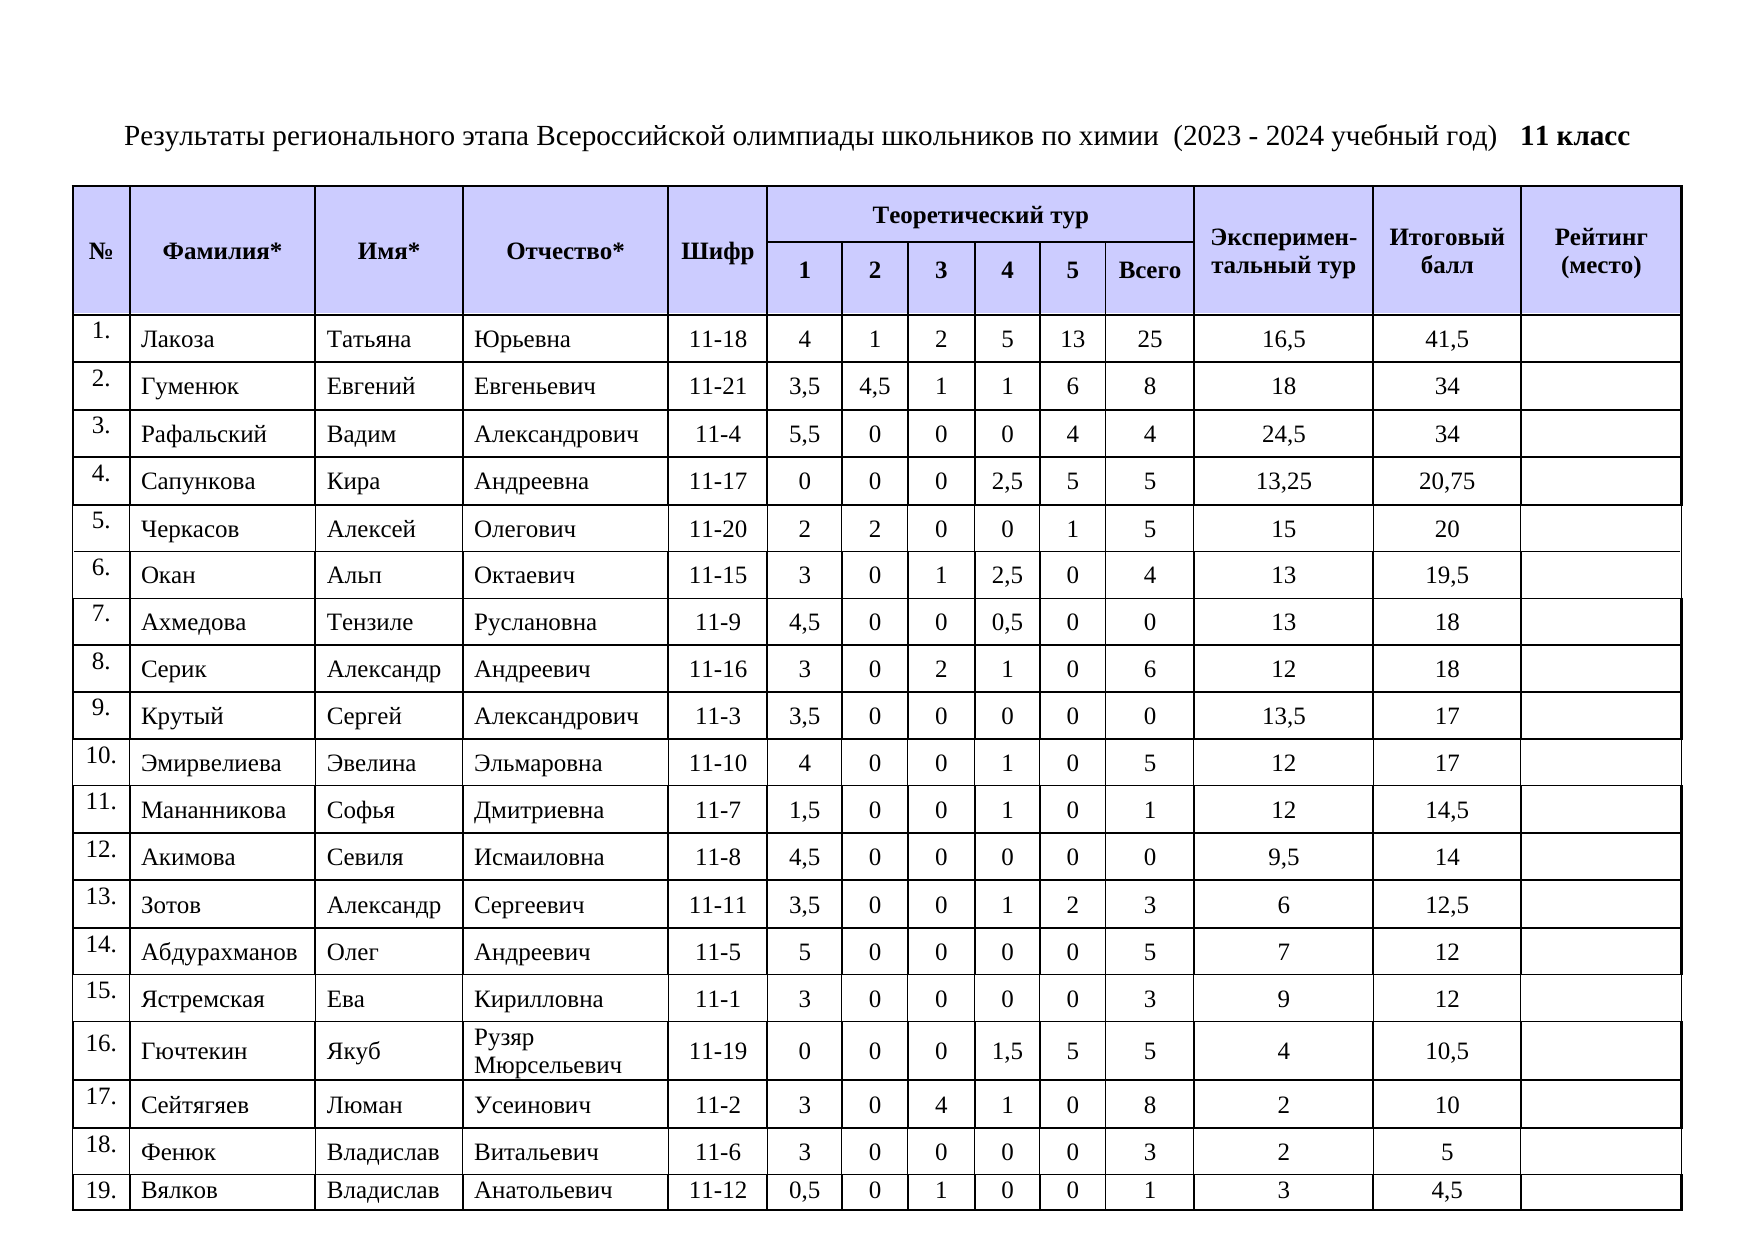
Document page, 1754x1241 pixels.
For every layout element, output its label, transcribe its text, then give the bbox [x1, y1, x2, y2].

table_cell 11-9 [669, 599, 766, 644]
table_cell 17 [1374, 693, 1520, 738]
table_cell [1522, 786, 1680, 832]
table_cell [1522, 693, 1680, 738]
table_cell 1,5 [1106, 1175, 1193, 1208]
table_cell 18 [1374, 599, 1520, 644]
table_cell 0 [1040, 1129, 1105, 1174]
table_cell 15 [1194, 506, 1373, 551]
table_cell 0 [843, 1081, 907, 1127]
table_cell 2,5 [1106, 786, 1193, 832]
table_cell 1. [74, 316, 129, 361]
table_cell 5 [1106, 929, 1193, 974]
table_cell Вадим [316, 411, 462, 456]
table_cell 0 [975, 506, 1039, 551]
table_cell Октаевич [464, 552, 667, 597]
table_cell 18. [73, 1129, 129, 1174]
table_cell Исмаиловна [464, 834, 667, 879]
table_cell Дмитриевна [464, 786, 667, 832]
table_cell 6 [1106, 646, 1193, 691]
table_cell 4 [909, 1081, 974, 1127]
table_cell 0 [843, 458, 907, 503]
table_cell 0 [909, 881, 974, 927]
table_cell Сергеевич [464, 881, 667, 927]
table_cell 0 [909, 834, 974, 879]
table_cell 12 [1194, 740, 1373, 785]
table_cell 0 [909, 599, 974, 644]
table_cell 11-12 [669, 1175, 766, 1208]
table_cell Андреевна [464, 458, 667, 503]
table_cell 13 [1195, 552, 1372, 597]
table_cell Альп [316, 552, 462, 597]
table_cell 11-18 [669, 316, 766, 361]
table_cell 11-10 [669, 740, 767, 785]
table_cell Анатольевич [464, 1175, 667, 1208]
table_cell 3. [74, 411, 129, 456]
table_cell 20 [1374, 506, 1520, 551]
table_cell 2,5 [976, 552, 1039, 597]
table_cell 5 [1374, 1129, 1520, 1174]
table_cell 4 [1041, 411, 1105, 456]
table_cell 0 [1041, 1081, 1105, 1127]
table_cell 11-4 [669, 411, 766, 456]
table_cell 13 [1041, 316, 1105, 361]
table_cell 4,5 [768, 834, 841, 879]
table_cell 9 [1194, 975, 1373, 1021]
table_cell 0 [1041, 786, 1105, 832]
table_cell 6,5 [1106, 881, 1193, 927]
table_cell Евгеньевич [464, 363, 667, 408]
table_cell 10,5 [1374, 1022, 1520, 1079]
table_cell 2 [1194, 1129, 1373, 1174]
table_cell 4,5 [768, 599, 841, 644]
table_header Фамилия* [131, 187, 314, 313]
table_cell 5 [1041, 1022, 1105, 1079]
table_cell 2 [909, 646, 974, 691]
table_cell 11-17 [669, 458, 766, 503]
table_cell 5,5 [768, 411, 841, 456]
table_cell 34 [1374, 411, 1520, 456]
table_cell Гючтекин [131, 1022, 314, 1079]
table_cell Ева [316, 975, 462, 1021]
table_cell 19. [74, 1175, 129, 1208]
table_cell 1 [909, 363, 974, 408]
table_cell 41,5 [1374, 316, 1520, 361]
table_cell 4 [768, 316, 841, 361]
table_cell [1522, 411, 1680, 456]
table_cell Андреевич [464, 646, 667, 691]
table_cell 0 [908, 740, 974, 785]
table_cell 0 [843, 929, 907, 974]
table_cell 3 [1106, 975, 1193, 1021]
table_cell 8 [1106, 1081, 1193, 1127]
table_cell 2 [909, 316, 974, 361]
table_cell Андреевич [464, 929, 667, 974]
table_cell 1 [976, 646, 1039, 691]
table_header Экспериментальный тур [1195, 187, 1372, 313]
table_cell 4 [768, 740, 841, 785]
table_cell 14,5 [1374, 786, 1520, 832]
table_cell 13,5 [1195, 693, 1372, 738]
table_cell Евгений [316, 363, 462, 408]
table_cell 0 [843, 1175, 907, 1208]
table_cell Олегович [463, 506, 668, 551]
table_cell Александр [316, 881, 462, 927]
table_cell 0 [843, 881, 907, 927]
table_cell Софья [316, 786, 462, 832]
table_cell 12. [74, 834, 129, 879]
table_cell Кирилловна [463, 975, 668, 1021]
table_cell 0 [843, 552, 907, 597]
table_cell Сапункова [131, 458, 314, 503]
table_cell Рузяр Мюрсельевич [464, 1022, 667, 1079]
table_cell Крутый [131, 693, 314, 738]
table_cell 5 [1106, 506, 1193, 551]
table_cell 11-6 [669, 1129, 767, 1174]
table_cell 5 [976, 316, 1039, 361]
table_cell 12,5 [1374, 881, 1520, 927]
table_cell 4,5 [843, 363, 907, 408]
table_cell 10. [73, 740, 129, 785]
table_cell 1 [768, 243, 841, 313]
table_cell Черкасов [130, 506, 315, 551]
table_cell 1 [976, 1081, 1039, 1127]
table_cell 18 [1374, 646, 1520, 691]
table_cell 0 [1041, 1175, 1105, 1208]
table_cell 1 [975, 740, 1039, 785]
table_cell Люман [316, 1081, 462, 1127]
table_cell [1522, 1175, 1680, 1208]
table_cell 11-21 [669, 363, 766, 408]
table_cell Эмирвелиева [130, 740, 315, 785]
table_cell 0,5 [976, 599, 1039, 644]
table_cell 3 [768, 1129, 841, 1174]
table_cell Алексей [316, 506, 462, 551]
table_cell Кира [316, 458, 462, 503]
table_cell 0 [976, 693, 1039, 738]
table_cell 8. [74, 646, 129, 691]
table_cell 19,5 [1374, 552, 1520, 597]
table_cell 0 [768, 458, 841, 503]
table_cell [1521, 506, 1681, 551]
table_cell [1522, 316, 1680, 361]
table_cell Мананникова [131, 786, 314, 832]
table_cell 16. [74, 1022, 129, 1079]
table_cell Витальевич [463, 1129, 668, 1174]
table_cell 5 [1041, 458, 1105, 503]
table_cell 6 [1195, 881, 1372, 927]
table_cell 3 [768, 1081, 841, 1127]
table_cell 1 [843, 316, 907, 361]
table_cell Владислав [316, 1175, 462, 1208]
table_cell 6 [1041, 363, 1105, 408]
table_cell 3 [768, 975, 841, 1021]
table_cell 0 [976, 834, 1039, 879]
table_cell Фенюк [130, 1129, 315, 1174]
table_cell 0 [908, 506, 974, 551]
table_cell 3,5 [768, 693, 841, 738]
table_cell 3,5 [768, 881, 841, 927]
table_cell 6. [73, 551, 129, 597]
table_cell [1522, 834, 1680, 879]
table_cell 25 [1106, 316, 1193, 361]
table_cell 0 [1041, 693, 1105, 738]
table_cell Абдурахманов [131, 929, 314, 974]
table_cell Олег [316, 929, 462, 974]
table_cell 11-5 [669, 929, 766, 974]
table_cell Сейтягяев [131, 1081, 314, 1127]
table_cell 0 [842, 740, 907, 785]
table_cell 2 [1195, 1081, 1372, 1127]
table_cell [1522, 929, 1680, 974]
table_cell 0,5 [768, 1175, 841, 1208]
table_cell [1522, 881, 1680, 927]
table_cell 0 [1041, 929, 1105, 974]
table_cell 17 [1374, 740, 1520, 785]
table_cell 34 [1374, 363, 1520, 408]
table_cell 11-11 [669, 881, 766, 927]
table_cell Ахмедова [131, 599, 314, 644]
table_cell 0 [843, 786, 907, 832]
table_cell 0 [909, 1022, 974, 1079]
table_cell 0 [909, 693, 974, 738]
table_cell 0 [843, 411, 907, 456]
table_cell 3 [1106, 1129, 1193, 1174]
table_cell 17. [74, 1081, 129, 1127]
table_cell Лакоза [131, 316, 314, 361]
table_cell 13,25 [1195, 458, 1372, 503]
table_cell 11-15 [669, 552, 766, 597]
table_cell 16 [1106, 363, 1193, 408]
table_cell Татьяна [316, 316, 462, 361]
table_header Итоговый балл [1374, 187, 1520, 313]
table_cell 0 [1041, 552, 1105, 597]
table_cell 9. [74, 693, 129, 738]
table_cell Якуб [316, 1022, 462, 1079]
table_cell 3,5 [1106, 693, 1193, 738]
table_header Отчество* [464, 187, 667, 313]
table_cell 7 [1195, 929, 1372, 974]
table_cell 0 [768, 1022, 841, 1079]
table_cell 0 [842, 975, 907, 1021]
table_cell 6,5 [1106, 1022, 1193, 1079]
table_cell 0 [843, 693, 907, 738]
table_cell 12 [1195, 646, 1372, 691]
table_cell Александрович [464, 411, 667, 456]
table_cell 0 [909, 786, 974, 832]
table_cell 0 [975, 1129, 1039, 1174]
table_cell Зотов [131, 881, 314, 927]
table_cell 11. [74, 786, 129, 832]
table_cell 5. [73, 506, 129, 551]
table_cell 1 [976, 363, 1039, 408]
table_cell 3 [1195, 1175, 1372, 1208]
table_cell 16,5 [1195, 316, 1372, 361]
table_cell [1522, 363, 1680, 408]
table_cell 2. [74, 363, 129, 408]
table_cell 2 [842, 506, 907, 551]
table_cell 9,5 [1106, 411, 1193, 456]
table_cell 2 [843, 243, 907, 313]
table_cell 4. [74, 458, 129, 503]
table_cell 5 [768, 929, 841, 974]
table_cell 6,5 [1106, 552, 1193, 597]
table_cell 11-3 [669, 693, 766, 738]
table_cell 4 [976, 243, 1039, 313]
table_cell Гуменюк [131, 363, 314, 408]
table_cell 0 [976, 1175, 1039, 1208]
table_cell Эвелина [316, 740, 462, 785]
table_cell Рафальский [131, 411, 314, 456]
table_cell Тензиле [316, 599, 462, 644]
table_cell [1522, 1081, 1680, 1127]
table_cell Окан [131, 552, 314, 597]
table_cell 1 [976, 881, 1039, 927]
table_cell 1,5 [768, 786, 841, 832]
table_cell [1521, 1129, 1681, 1174]
table_cell Серик [131, 646, 314, 691]
table_cell 4 [1195, 1022, 1372, 1079]
table_cell 20,75 [1374, 458, 1520, 503]
table_cell 1 [909, 552, 974, 597]
table_header Теоретический тур [768, 187, 1193, 241]
table_cell 2 [1041, 881, 1105, 927]
table_cell 18 [1195, 363, 1372, 408]
table_cell 0 [909, 458, 974, 503]
table_cell 15. [73, 975, 129, 1021]
table_header Имя* [316, 187, 462, 313]
table_cell 11-1 [669, 975, 767, 1021]
table_header Рейтинг (место) [1522, 187, 1680, 313]
table_cell Усеинович [464, 1081, 667, 1127]
table_cell 11-8 [669, 834, 766, 879]
table_cell [1521, 740, 1681, 785]
table_cell 0 [1041, 599, 1105, 644]
table_cell 11-16 [669, 646, 766, 691]
table_cell [1522, 646, 1680, 691]
table_cell Всего [1106, 243, 1193, 313]
text Результаты регионального этапа Всероссийской олимпиады школьников по химии (2023 - 2024 учебный год) 11 класс [29, 118, 1724, 152]
table_cell 12 [1195, 786, 1372, 832]
table_header Шифр [669, 187, 766, 313]
table_cell 0 [909, 411, 974, 456]
table_cell Эльмаровна [463, 740, 668, 785]
table_cell Юрьевна [464, 316, 667, 361]
table_cell 7,5 [1106, 458, 1193, 503]
table_cell 9,5 [1195, 834, 1372, 879]
table_cell 14. [74, 929, 129, 974]
table_cell 1 [1040, 506, 1105, 551]
table_cell 0 [843, 599, 907, 644]
table_cell Вялков [131, 1175, 314, 1208]
table_cell [1522, 551, 1681, 597]
table_cell Александр [316, 646, 462, 691]
table_cell Сергей [316, 693, 462, 738]
table_cell 0 [843, 1022, 907, 1079]
table_cell 24,5 [1195, 411, 1372, 456]
table_cell 11-19 [669, 1022, 766, 1079]
table_cell [1522, 458, 1680, 503]
table_cell 2 [768, 506, 841, 551]
table_cell 0 [1040, 975, 1105, 1021]
table_cell 0 [842, 1129, 907, 1174]
table_cell 3 [768, 646, 841, 691]
table_cell 11-20 [669, 506, 767, 551]
table_cell 12 [1374, 975, 1520, 1021]
table_cell Акимова [131, 834, 314, 879]
table_cell 4,5 [1106, 834, 1193, 879]
table_cell 3 [768, 552, 841, 597]
table_cell 0 [908, 1129, 974, 1174]
table_cell 3,5 [768, 363, 841, 408]
table_cell 0 [1041, 834, 1105, 879]
table_cell 11-2 [669, 1081, 766, 1127]
table_cell Севиля [316, 834, 462, 879]
table_cell 0 [975, 975, 1039, 1021]
table_cell 5 [1041, 243, 1105, 313]
table_cell 0 [909, 929, 974, 974]
table_cell 1 [976, 786, 1039, 832]
table_cell 0 [976, 929, 1039, 974]
table_cell 3 [909, 243, 974, 313]
table_cell 13 [1195, 599, 1372, 644]
table_cell Ястремская [130, 975, 315, 1021]
table_cell 12 [1374, 929, 1520, 974]
table_cell 10 [1374, 1081, 1520, 1127]
table_cell Владислав [316, 1129, 462, 1174]
table_cell 13. [74, 881, 129, 927]
table_cell 0 [843, 834, 907, 879]
table_cell 11-7 [669, 786, 766, 832]
table_cell Руслановна [464, 599, 667, 644]
table_header № [74, 187, 129, 313]
table_cell 7. [74, 599, 129, 644]
table_cell 0 [843, 646, 907, 691]
table_cell 1 [909, 1175, 974, 1208]
table_cell 0 [976, 411, 1039, 456]
table_cell 2,5 [976, 458, 1039, 503]
table_cell 5 [1106, 599, 1193, 644]
table_cell Александрович [464, 693, 667, 738]
table_cell [1522, 1022, 1680, 1079]
table_cell [1522, 599, 1680, 644]
table_cell 4,5 [1374, 1175, 1520, 1208]
table_cell 0 [1040, 740, 1105, 785]
table_cell 0 [1041, 646, 1105, 691]
table_cell 14 [1374, 834, 1520, 879]
table_cell 1,5 [976, 1022, 1039, 1079]
table_cell 5 [1106, 740, 1193, 785]
table_cell 0 [908, 975, 974, 1021]
table_cell [1521, 975, 1681, 1021]
